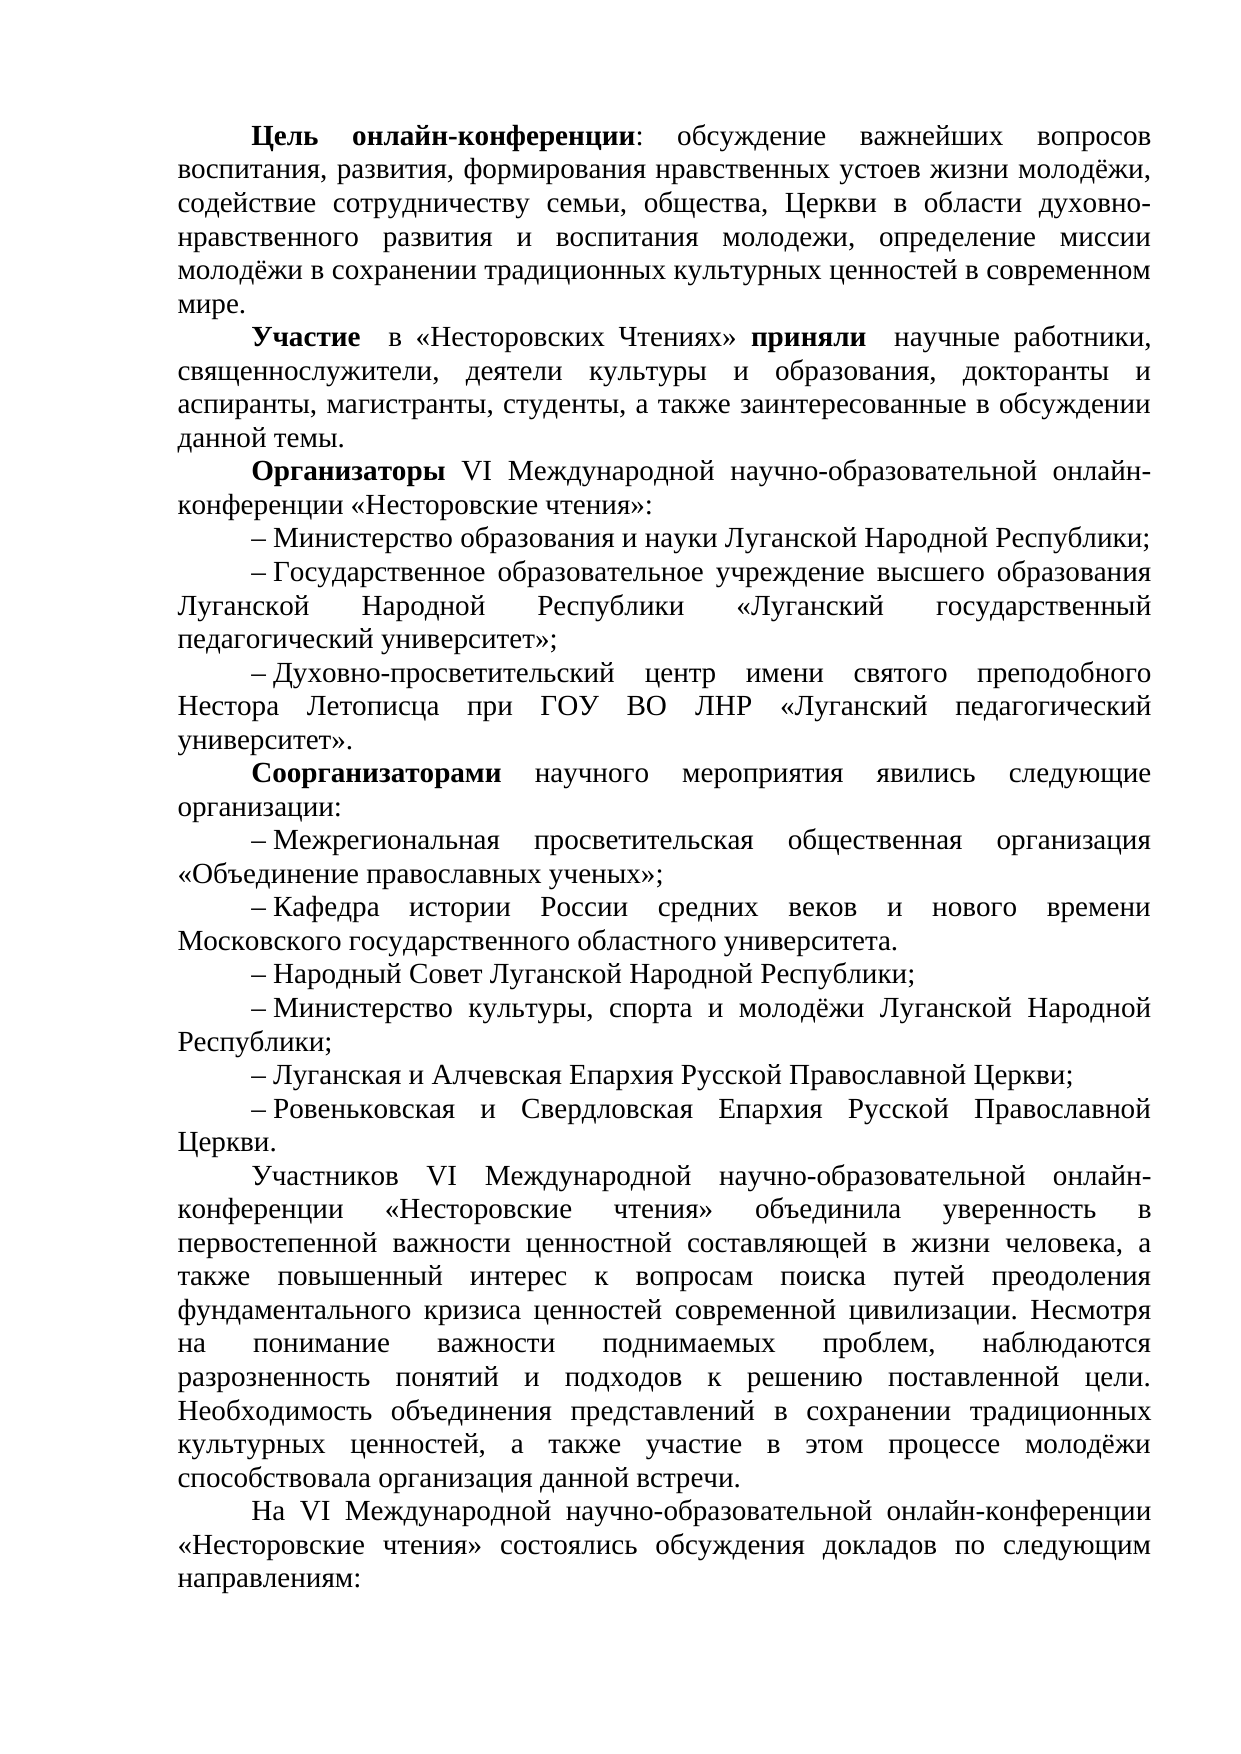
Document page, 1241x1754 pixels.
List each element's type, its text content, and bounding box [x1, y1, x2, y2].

text – Ровеньковская и Свердловская Епархия Русской Православной Церкви. [177, 1091, 1152, 1158]
text Цель онлайн-конференции: обсуждение важнейших вопросов воспитания, развития, формирования нравственных устоев жизни молодёжи, содействие сотрудничеству семьи, общества, Церкви в области духовно-нравственного развития и воспитания молодежи, определение миссии молодёжи в сохранении традиционных культурных ценностей в современном мире. [177, 118, 1152, 319]
text – Министерство образования и науки Луганской Народной Республики; [177, 521, 1152, 554]
text – Духовно-просветительский центр имени святого преподобного Нестора Летописца при ГОУ ВО ЛНР «Луганский педагогический университет». [177, 655, 1152, 755]
text – Министерство культуры, спорта и молодёжи Луганской Народной Республики; [177, 990, 1152, 1057]
text – Государственное образовательное учреждение высшего образования Луганской Народной Республики «Луганский государственный педагогический университет»; [177, 554, 1152, 655]
text Участников VI Международной научно-образовательной онлайн-конференции «Несторовские чтения» объединила уверенность в первостепенной важности ценностной составляющей в жизни человека, а также повышенный интерес к вопросам поиска путей преодоления фундаментального кризиса ценностей современной цивилизации. Несмотря на понимание важности поднимаемых проблем, наблюдаются разрозненность понятий и подходов к решению поставленной цели. Необходимость объединения представлений в сохранении традиционных культурных ценностей, а также участие в этом процессе молодёжи способствовала организация данной встречи. [177, 1158, 1152, 1493]
text Соорганизаторами научного мероприятия явились следующие организации: [177, 755, 1152, 822]
text Организаторы VI Международной научно-образовательной онлайн-конференции «Несторовские чтения»: [177, 453, 1152, 521]
text – Кафедра истории России средних веков и нового времени Московского государственного областного университета. [177, 889, 1152, 957]
text – Межрегиональная просветительская общественная организация «Объединение православных ученых»; [177, 822, 1152, 889]
text Участие в «Несторовских Чтениях» приняли научные работники, священнослужители, деятели культуры и образования, докторанты и аспиранты, магистранты, студенты, а также заинтересованные в обсуждении данной темы. [177, 319, 1152, 453]
text – Народный Совет Луганской Народной Республики; [177, 957, 1152, 990]
text На VI Международной научно-образовательной онлайн-конференции «Несторовские чтения» состоялись обсуждения докладов по следующим направлениям: [177, 1493, 1152, 1594]
text – Луганская и Алчевская Епархия Русской Православной Церкви; [177, 1057, 1152, 1091]
